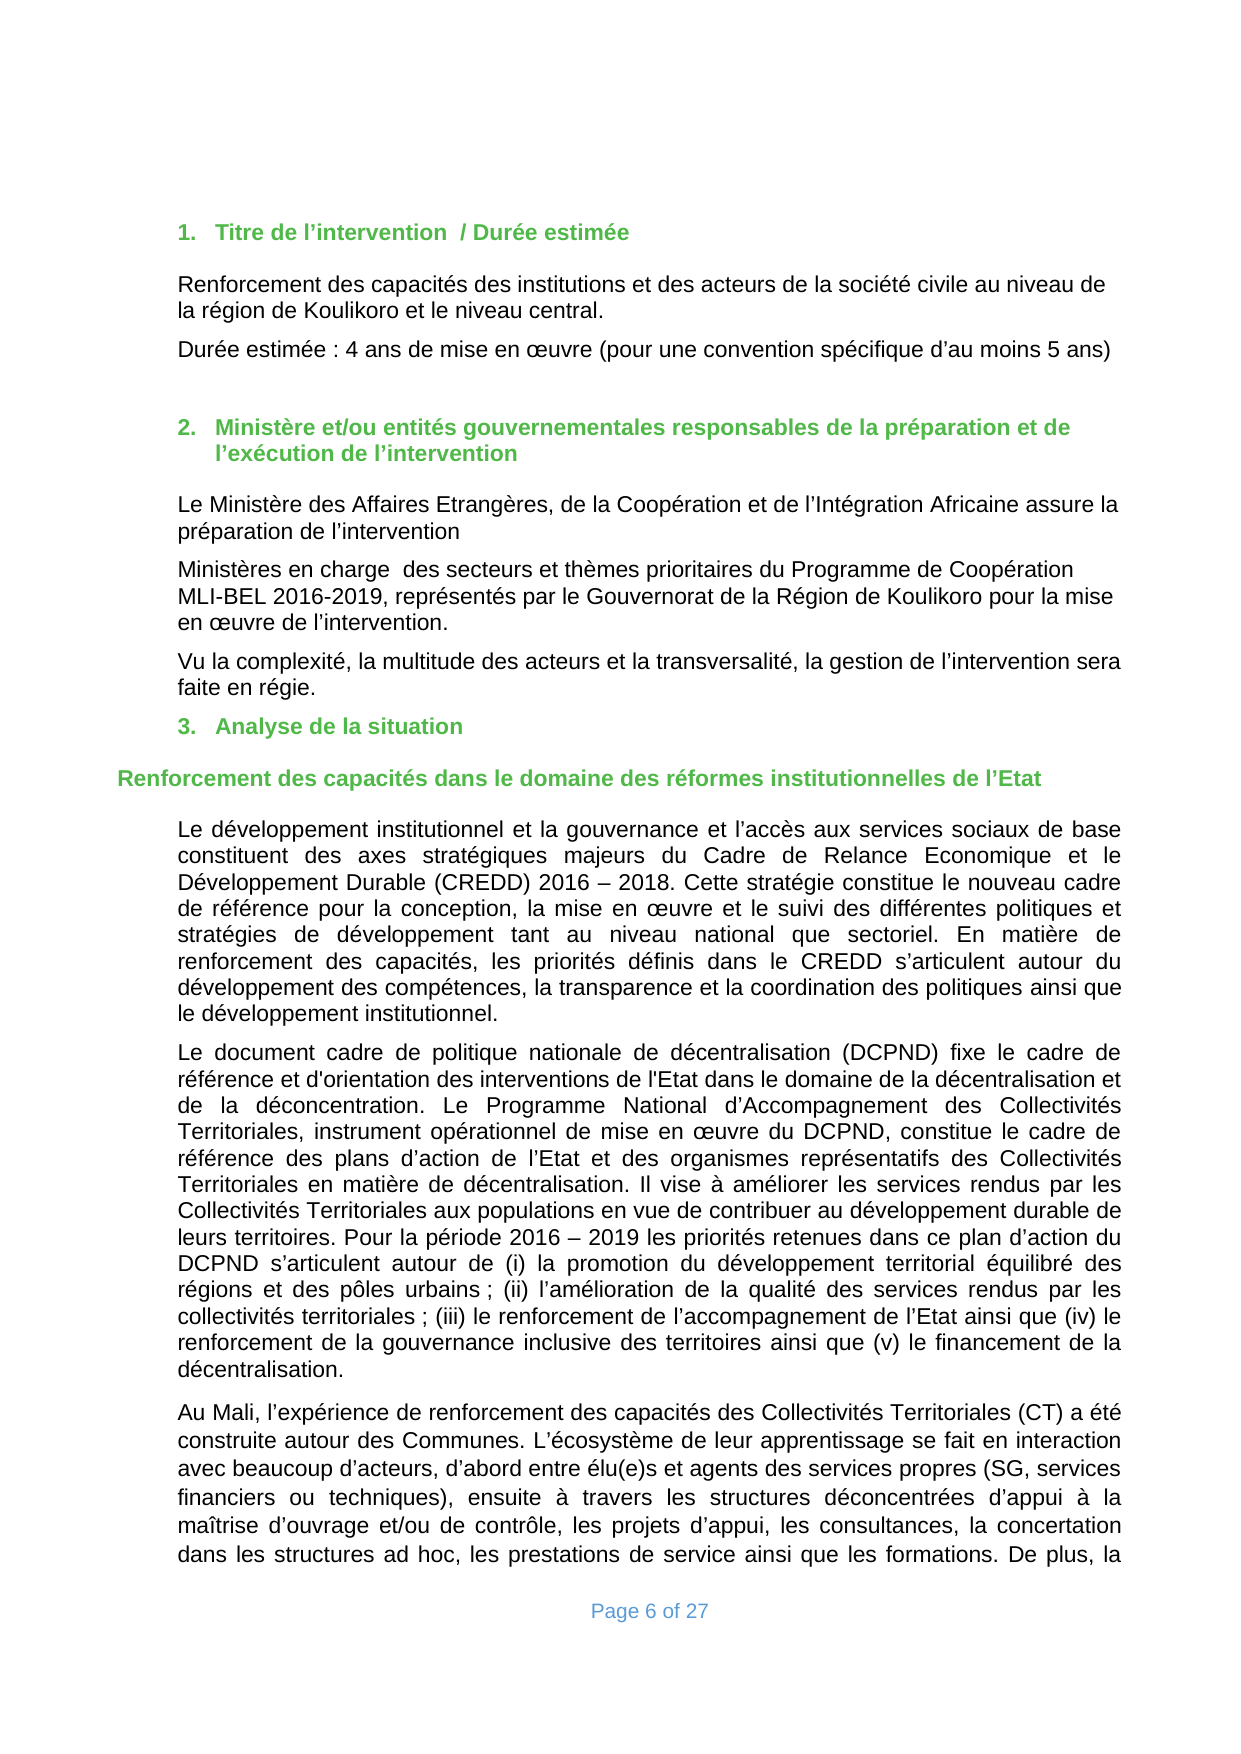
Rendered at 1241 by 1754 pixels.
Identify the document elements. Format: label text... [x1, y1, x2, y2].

text Vu la complexité, la multitude des acteurs et la transversalité, la gestion de l’intervention sera faite en régie. [177, 648, 1122, 701]
text Le développement institutionnel et la gouvernance et l’accès aux services sociaux de base constituent des axes stratégiques majeurs du Cadre de Relance Economique et le Développement Durable (CREDD) 2016 – 2018. Cette stratégie constitue le nouveau cadre de référence pour la conception, la mise en œuvre et le suivi des différentes politiques et stratégies de développement tant au niveau national que sectoriel. En matière de renforcement des capacités, les priorités définis dans le CREDD s’articulent autour du développement des compétences, la transparence et la coordination des politiques ainsi que le développement institutionnel. [177, 816, 1122, 1027]
text Renforcement des capacités des institutions et des acteurs de la société civile au niveau de la région de Koulikoro et le niveau central. [177, 271, 1122, 323]
subtitle Analyse de la situation [177, 713, 1122, 739]
subtitle Ministère et/ou entités gouvernementales responsables de la préparation et de l’exécution de l’intervention [177, 413, 1122, 466]
text Ministères en charge des secteurs et thèmes prioritaires du Programme de Coopération MLI-BEL 2016-2019, représentés par le Gouvernorat de la Région de Koulikoro pour la mise en œuvre de l’intervention. [177, 556, 1122, 636]
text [177, 1398, 1122, 1567]
text Renforcement des capacités dans le domaine des réformes institutionnelles de l’Etat [117, 764, 1122, 791]
text Durée estimée : 4 ans de mise en œuvre (pour une convention spécifique d’au moins 5 ans) [177, 336, 1122, 362]
text Le document cadre de politique nationale de décentralisation (DCPND) fixe le cadre de référence et d'orientation des interventions de l'Etat dans le domaine de la décentralisation et de la déconcentration. Le Programme National d’Accompagnement des Collectivités Territoriales, instrument opérationnel de mise en œuvre du DCPND, constitue le cadre de référence des plans d’action de l’Etat et des organismes représentatifs des Collectivités Territoriales en matière de décentralisation. Il vise à améliorer les services rendus par les Collectivités Territoriales aux populations en vue de contribuer au développement durable de leurs territoires. Pour la période 2016 – 2019 les priorités retenues dans ce plan d’action du DCPND s’articulent autour de (i) la promotion du développement territorial équilibré des régions et des pôles urbains ; (ii) l’amélioration de la qualité des services rendus par les collectivités territoriales ; (iii) le renforcement de l’accompagnement de l’Etat ainsi que (iv) le renforcement de la gouvernance inclusive des territoires ainsi que (v) le financement de la décentralisation. [177, 1039, 1122, 1382]
subtitle Titre de l’intervention / Durée estimée [177, 219, 1122, 246]
text Le Ministère des Affaires Etrangères, de la Coopération et de l’Intégration Africaine assure la préparation de l’intervention [177, 491, 1122, 544]
